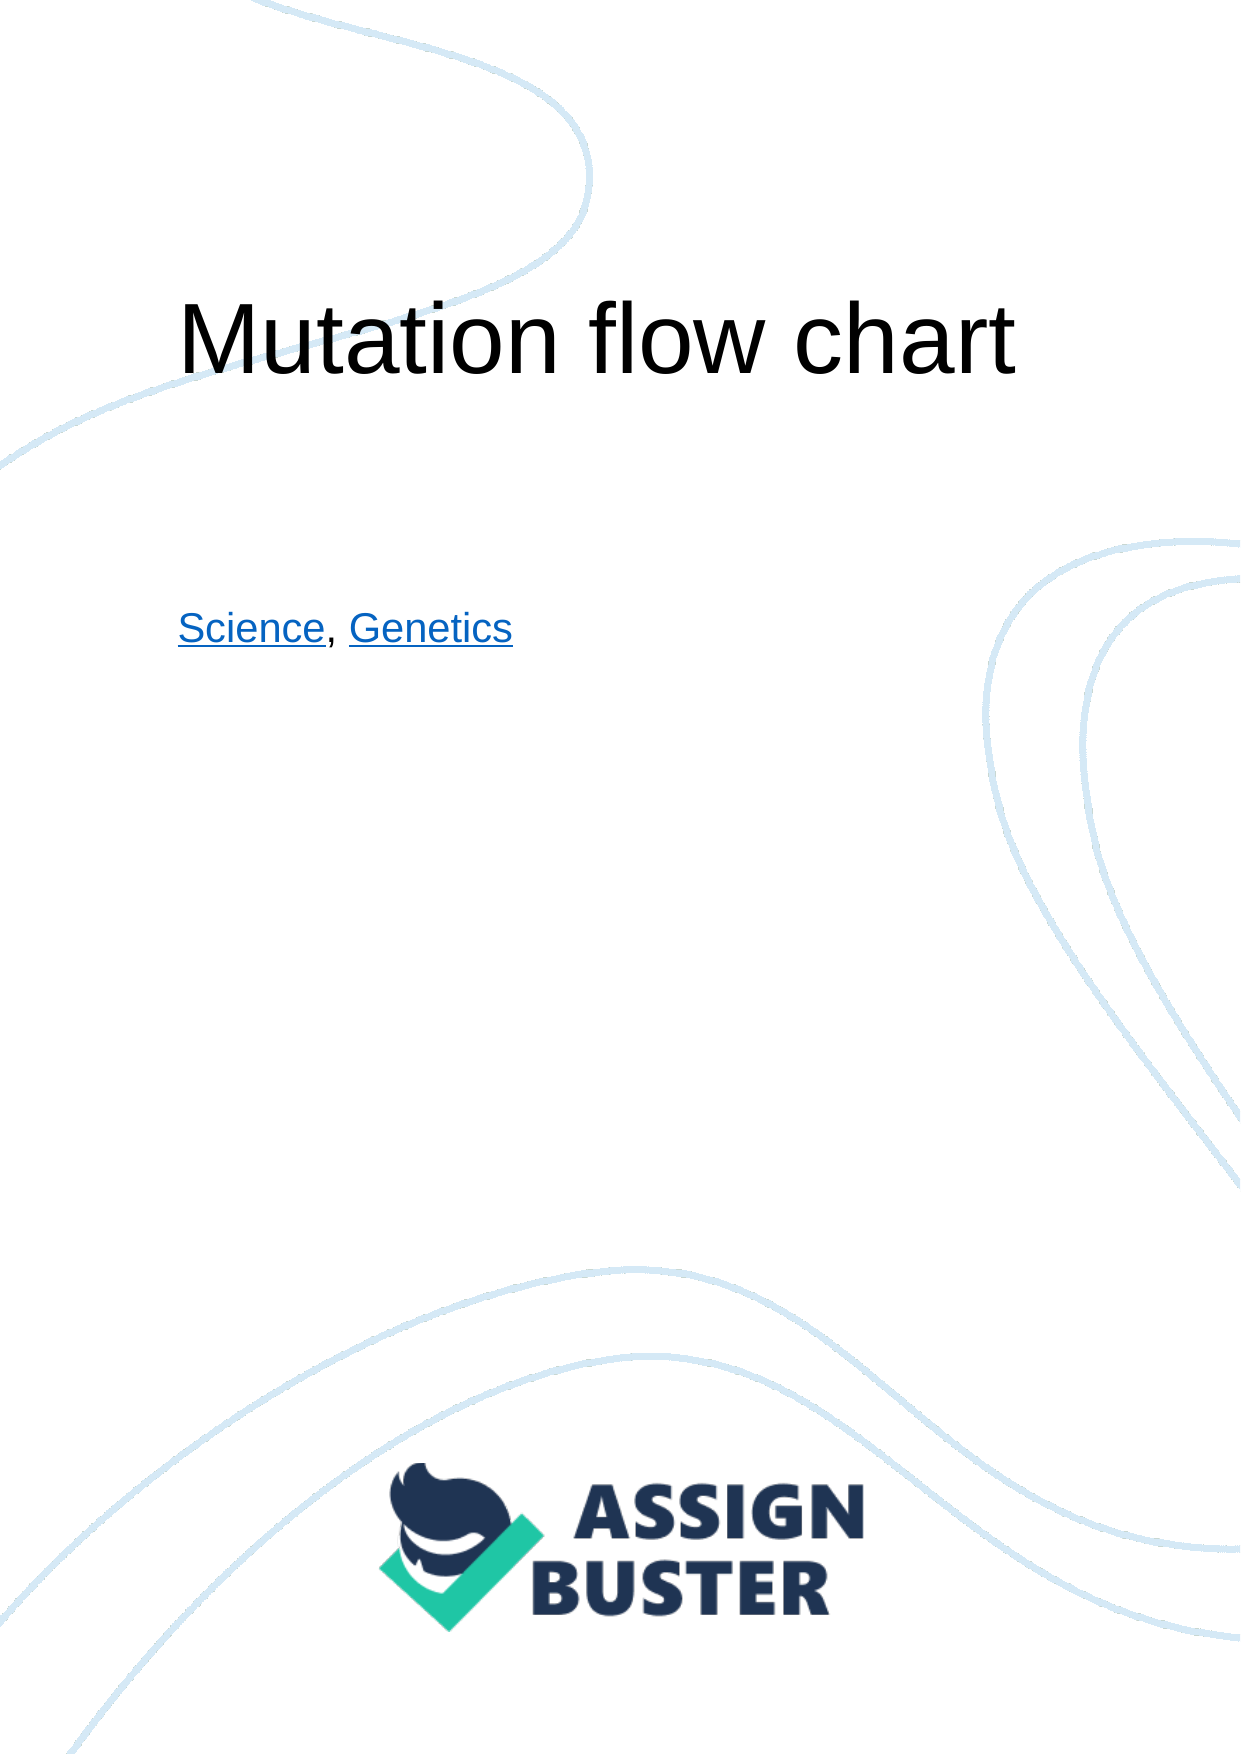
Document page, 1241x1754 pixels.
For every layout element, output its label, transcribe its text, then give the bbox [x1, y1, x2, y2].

picture [0, 0, 1241, 1754]
subtitle Mutation flow chart [177, 279, 1152, 394]
text Science, Genetics [177, 604, 1152, 652]
